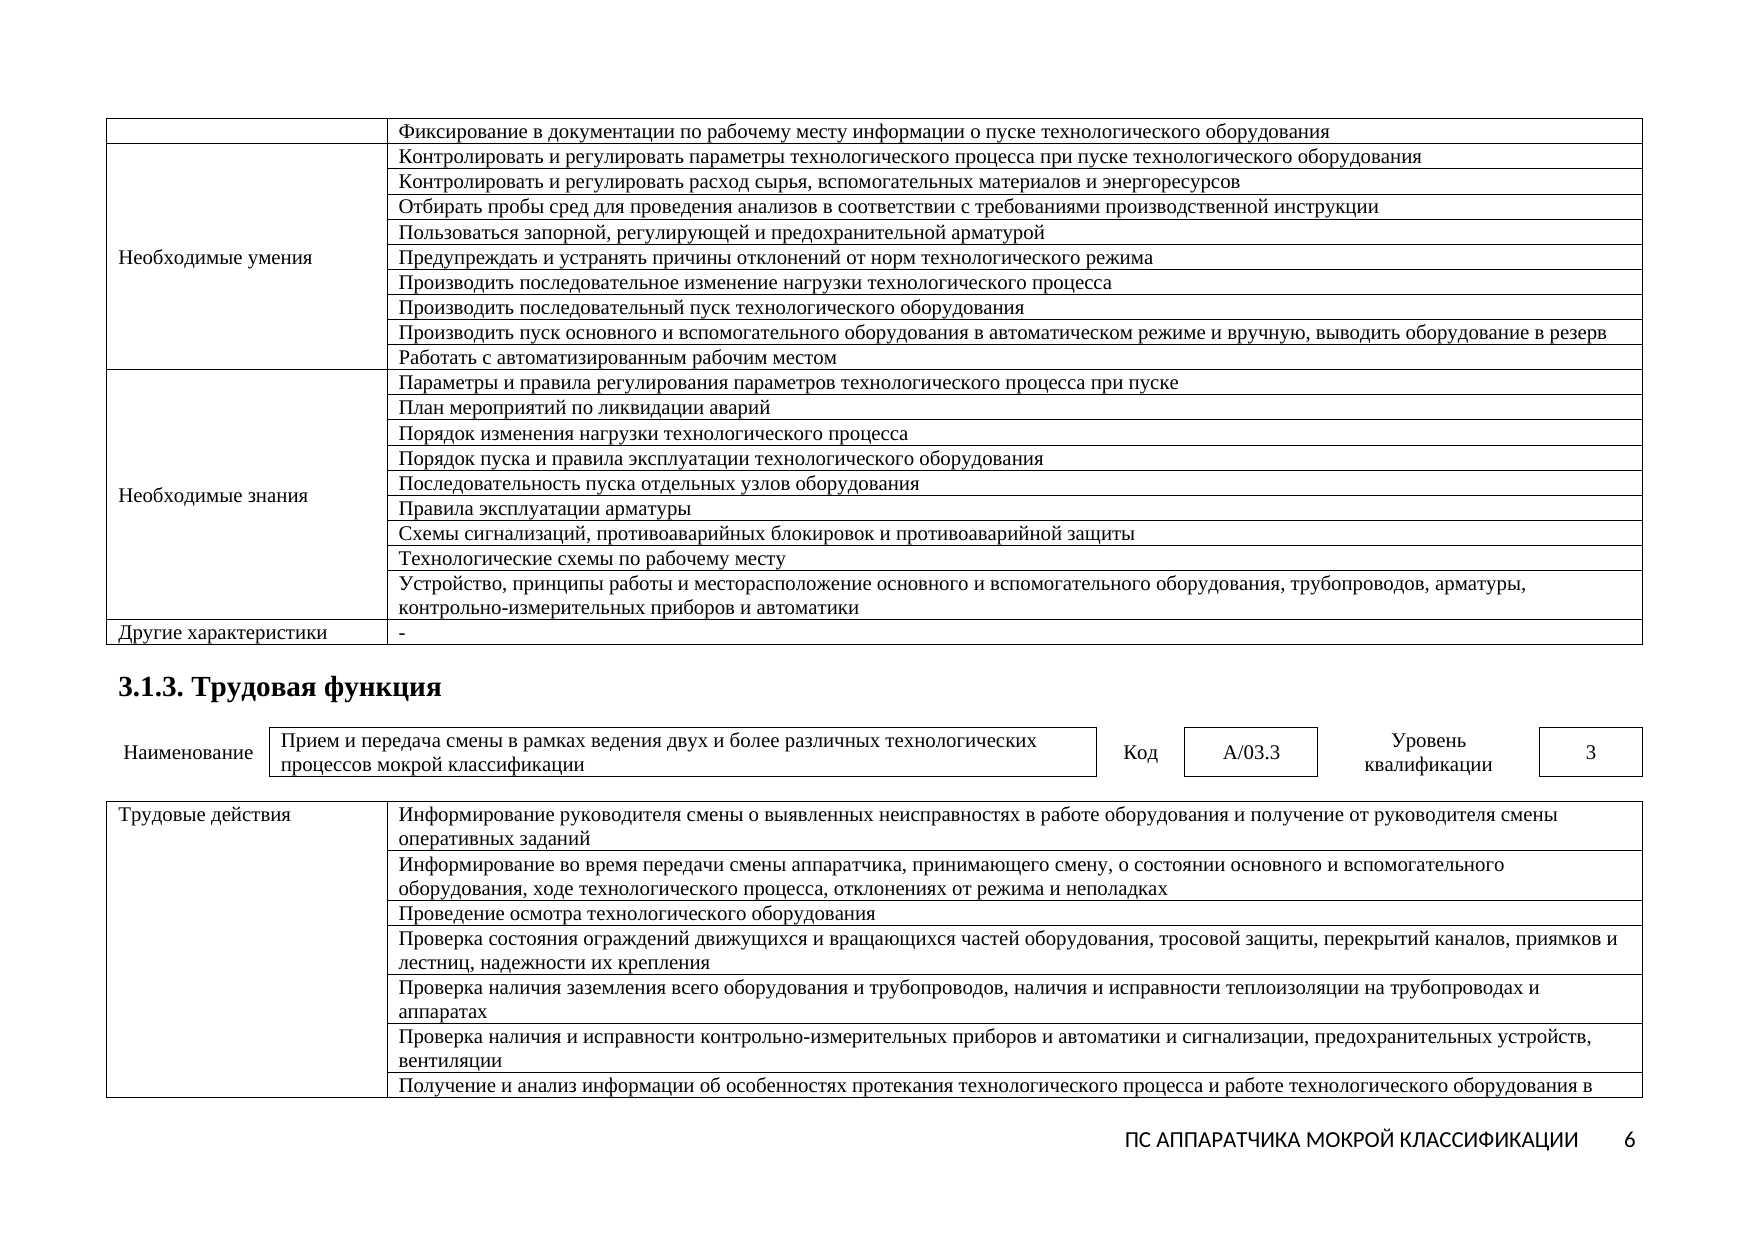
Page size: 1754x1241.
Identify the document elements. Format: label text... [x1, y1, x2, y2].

table_header Уровень квалификации [1318, 727, 1539, 776]
table_header 3 [1540, 728, 1642, 776]
table_header Информирование руководителя смены о выявленных неисправностях в работе оборудования и получение от руководителя смены оперативных заданий [388, 802, 1642, 850]
table_cell Контролировать и регулировать параметры технологического процесса при пуске технологического оборудования [388, 144, 1642, 168]
table_cell Последовательность пуска отдельных узлов оборудования [388, 471, 1642, 495]
table_cell Необходимые знания [107, 370, 387, 619]
table_cell Проверка состояния ограждений движущихся и вращающихся частей оборудования, тросовой защиты, перекрытий каналов, приямков и лестниц, надежности их крепления [388, 926, 1642, 974]
table_cell Устройство, принципы работы и месторасположение основного и вспомогательного оборудования, трубопроводов, арматуры, контрольно-измерительных приборов и автоматики [388, 571, 1642, 619]
table_header Прием и передача смены в рамках ведения двух и более различных технологических процессов мокрой классификации [270, 728, 1096, 776]
table_header А/03.3 [1185, 728, 1317, 776]
table_cell Работать с автоматизированным рабочим местом [388, 345, 1642, 369]
table_header Код [1097, 727, 1184, 776]
table_cell Пользоваться запорной, регулирующей и предохранительной арматурой [388, 220, 1642, 244]
table_cell Необходимые умения [107, 144, 387, 369]
table_cell Производить пуск основного и вспомогательного оборудования в автоматическом режиме и вручную, выводить оборудование в резерв [388, 320, 1642, 344]
table_cell Проверка наличия заземления всего оборудования и трубопроводов, наличия и исправности теплоизоляции на трубопроводах и аппаратах [388, 975, 1642, 1023]
table_header Наименование [107, 727, 269, 776]
text 3.1.3. Трудовая функция [118, 669, 1668, 703]
table_cell Другие характеристики [107, 620, 387, 644]
table_cell Производить последовательный пуск технологического оборудования [388, 295, 1642, 319]
table_cell Контролировать и регулировать расход сырья, вспомогательных материалов и энергоресурсов [388, 169, 1642, 193]
table_cell Проведение осмотра технологического оборудования [388, 901, 1642, 925]
table_cell Проверка наличия и исправности контрольно-измерительных приборов и автоматики и сигнализации, предохранительных устройств, вентиляции [388, 1024, 1642, 1072]
table_cell Производить последовательное изменение нагрузки технологического процесса [388, 270, 1642, 294]
table_cell Предупреждать и устранять причины отклонений от норм технологического режима [388, 245, 1642, 269]
table_cell Схемы сигнализаций, противоаварийных блокировок и противоаварийной защиты [388, 521, 1642, 545]
table_cell - [388, 620, 1642, 644]
table_cell Отбирать пробы сред для проведения анализов в соответствии с требованиями производственной инструкции [388, 195, 1642, 218]
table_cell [388, 1073, 1642, 1097]
table_cell План мероприятий по ликвидации аварий [388, 395, 1642, 419]
table_cell Информирование во время передачи смены аппаратчика, принимающего смену, о состоянии основного и вспомогательного оборудования, ходе технологического процесса, отклонениях от режима и неполадках [388, 851, 1642, 899]
table_cell Фиксирование в документации по рабочему месту информации о пуске технологического оборудования [388, 119, 1642, 143]
table_cell Параметры и правила регулирования параметров технологического процесса при пуске [388, 370, 1642, 394]
table_header Трудовые действия [107, 802, 387, 1097]
table_cell Порядок изменения нагрузки технологического процесса [388, 420, 1642, 444]
table_cell Технологические схемы по рабочему месту [388, 546, 1642, 570]
table_cell Порядок пуска и правила эксплуатации технологического оборудования [388, 446, 1642, 469]
table_cell Правила эксплуатации арматуры [388, 496, 1642, 520]
